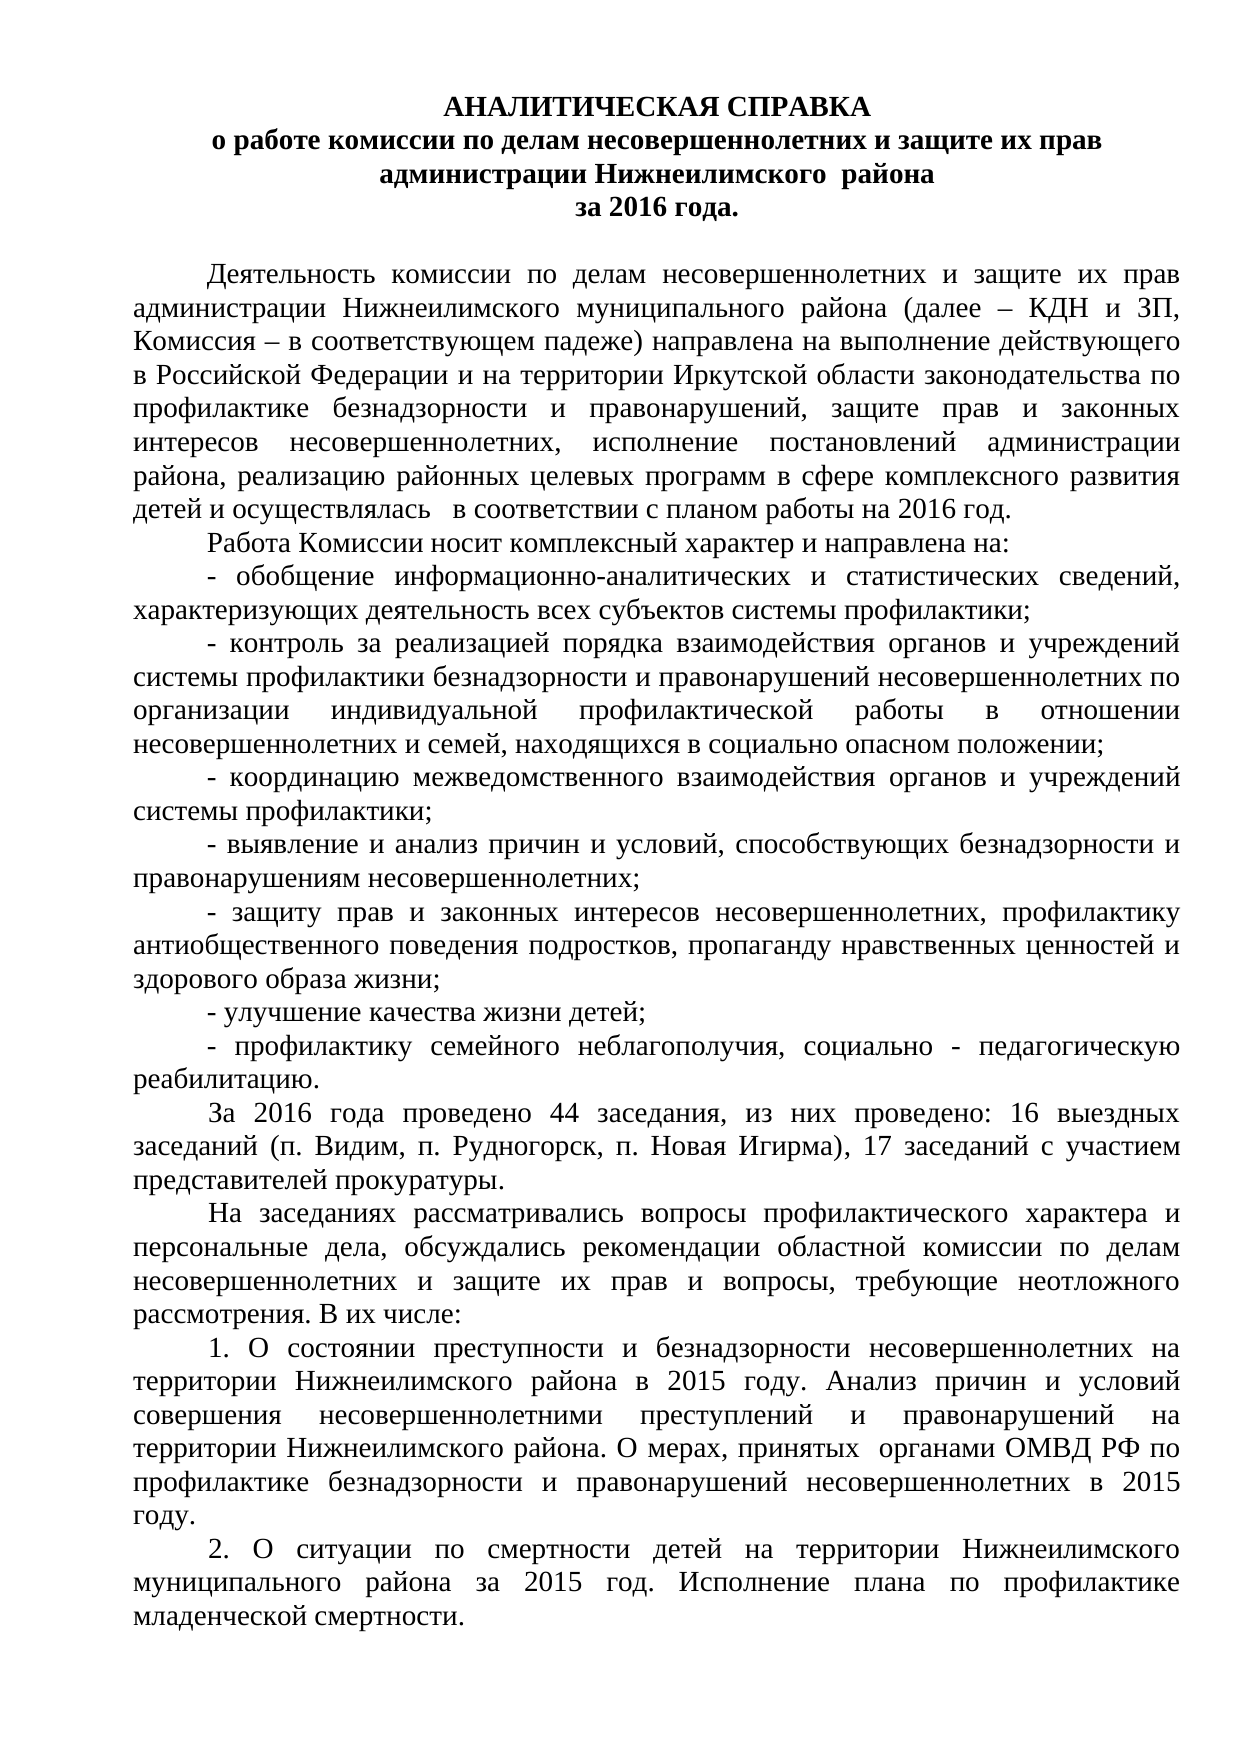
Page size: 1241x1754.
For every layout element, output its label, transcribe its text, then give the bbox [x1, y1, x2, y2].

text - защиту прав и законных интересов несовершеннолетних, профилактику антиобщественного поведения подростков, пропаганду нравственных ценностей и здорового образа жизни; [133, 894, 1181, 994]
text За 2016 года проведено 44 заседания, из них проведено: 16 выездных заседаний (п. Видим, п. Рудногорск, п. Новая Игирма), 17 заседаний с участием представителей прокуратуры. [133, 1095, 1181, 1196]
text администрации Нижнеилимского района [133, 156, 1181, 189]
text На заседаниях рассматривались вопросы профилактического характера и персональные дела, обсуждались рекомендации областной комиссии по делам несовершеннолетних и защите их прав и вопросы, требующие неотложного рассмотрения. В их числе: [133, 1196, 1181, 1330]
text - улучшение качества жизни детей; [133, 994, 1181, 1028]
text - выявление и анализ причин и условий, способствующих безнадзорности и правонарушениям несовершеннолетних; [133, 827, 1181, 894]
text Деятельность комиссии по делам несовершеннолетних и защите их прав администрации Нижнеилимского муниципального района (далее – КДН и ЗП, Комиссия – в соответствующем падеже) направлена на выполнение действующего в Российской Федерации и на территории Иркутской области законодательства по профилактике безнадзорности и правонарушений, защите прав и законных интересов несовершеннолетних, исполнение постановлений администрации района, реализацию районных целевых программ в сфере комплексного развития детей и осуществлялась в соответствии с планом работы на 2016 год. [133, 256, 1181, 525]
text АНАЛИТИЧЕСКАЯ СПРАВКА [133, 89, 1181, 122]
text за 2016 года. [133, 189, 1181, 223]
text - контроль за реализацией порядка взаимодействия органов и учреждений системы профилактики безнадзорности и правонарушений несовершеннолетних по организации индивидуальной профилактической работы в отношении несовершеннолетних и семей, находящихся в социально опасном положении; [133, 625, 1181, 759]
text - профилактику семейного неблагополучия, социально - педагогическую реабилитацию. [133, 1028, 1181, 1095]
text о работе комиссии по делам несовершеннолетних и защите их прав [133, 122, 1181, 156]
text Работа Комиссии носит комплексный характер и направлена на: [133, 525, 1181, 558]
text 1. О состоянии преступности и безнадзорности несовершеннолетних на территории Нижнеилимского района в 2015 году. Анализ причин и условий совершения несовершеннолетними преступлений и правонарушений на территории Нижнеилимского района. О мерах, принятых органами ОМВД РФ по профилактике безнадзорности и правонарушений несовершеннолетних в 2015 году. [133, 1330, 1181, 1531]
text - координацию межведомственного взаимодействия органов и учреждений системы профилактики; [133, 759, 1181, 827]
text 2. О ситуации по смертности детей на территории Нижнеилимского муниципального района за 2015 год. Исполнение плана по профилактике младенческой смертности. [133, 1531, 1181, 1632]
text - обобщение информационно-аналитических и статистических сведений, характеризующих деятельность всех субъектов системы профилактики; [133, 558, 1181, 625]
